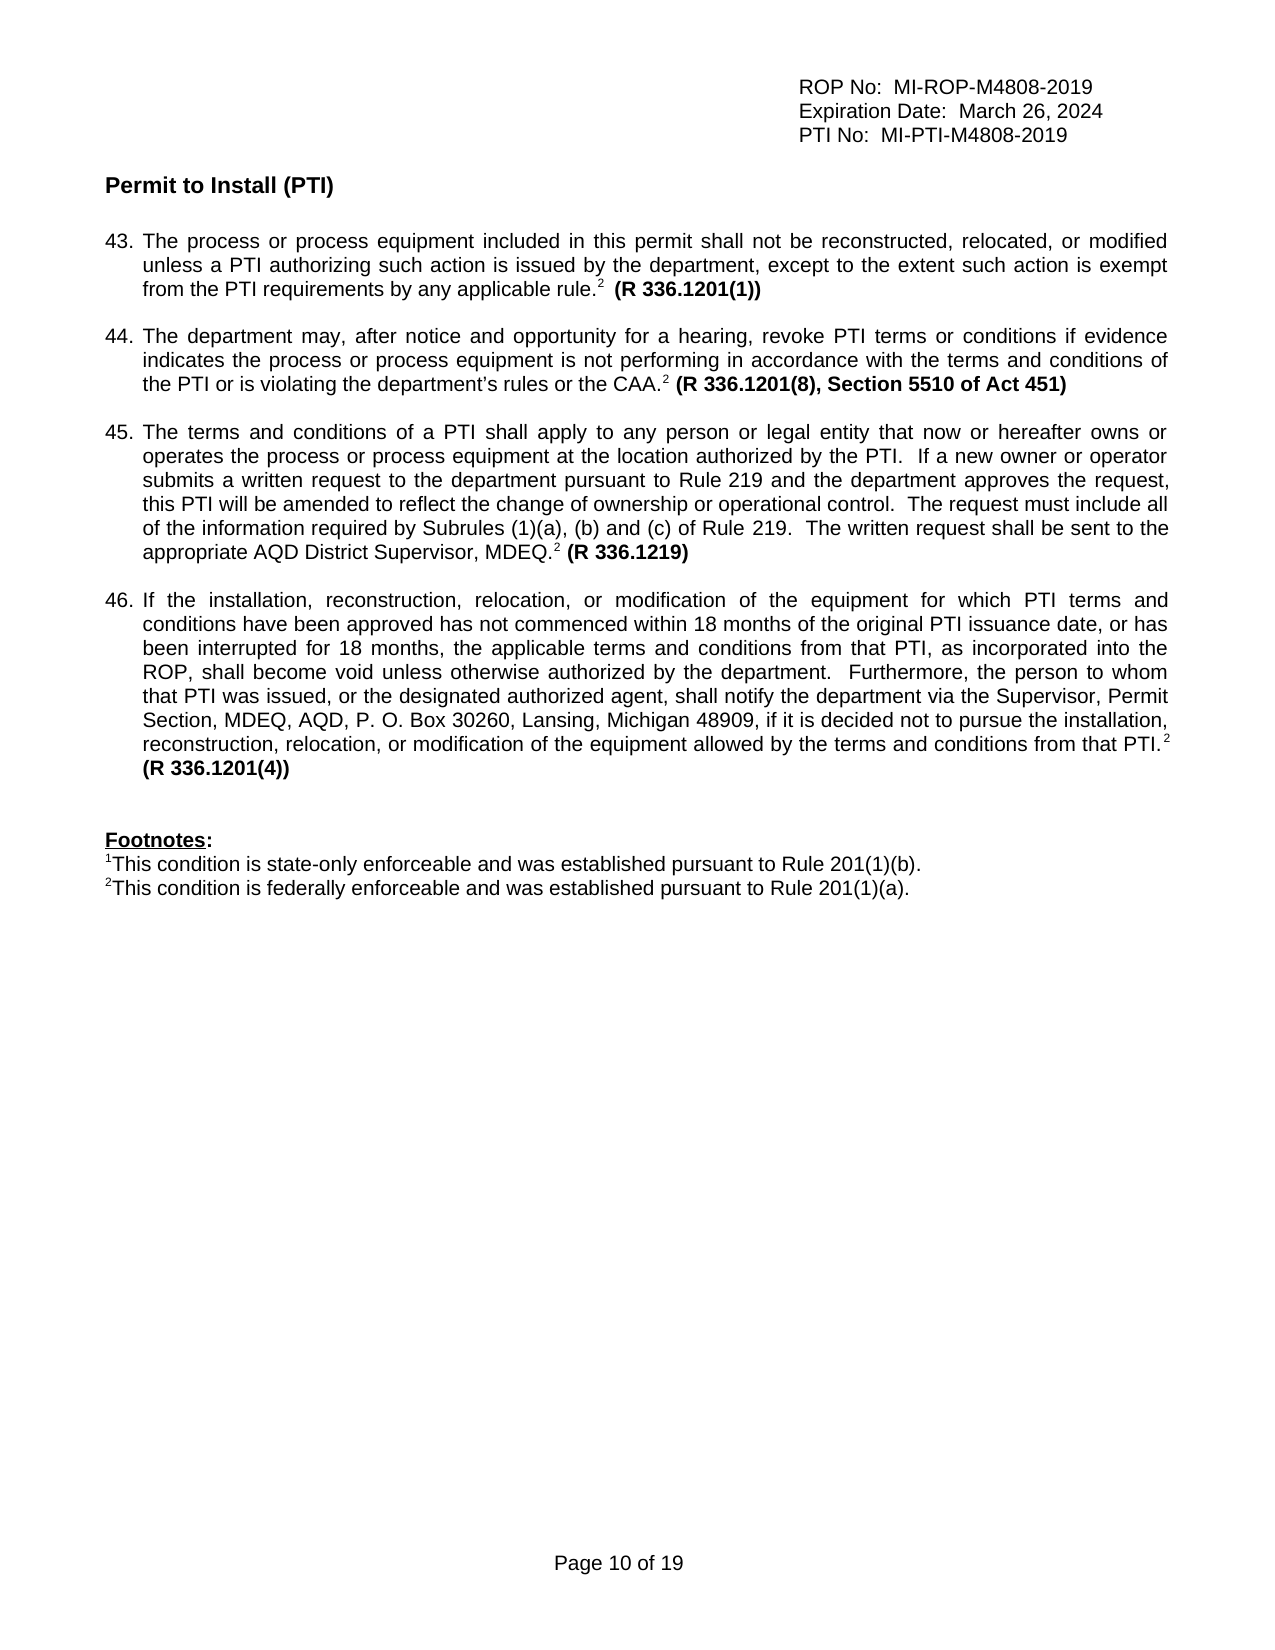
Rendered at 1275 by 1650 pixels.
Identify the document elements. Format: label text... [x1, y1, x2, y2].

text 2This condition is federally enforceable and was established pursuant to Rule 201(1)(a). [105, 875, 1170, 899]
text 1This condition is state-only enforceable and was established pursuant to Rule 201(1)(b). [105, 851, 1170, 875]
subtitle Permit to Install (PTI) [105, 172, 1170, 198]
list The department may, after notice and opportunity for a hearing, revoke PTI terms or conditions if evidence indicates the process or process equipment is not performing in accordance with the terms and conditions of the PTI or is violating the department’s rules or the CAA.2 (R 336.1201(8), Section 5510 of Act 451) [105, 324, 1170, 396]
list The process or process equipment included in this permit shall not be reconstructed, relocated, or modified unless a PTI authorizing such action is issued by the department, except to the extent such action is exempt from the PTI requirements by any applicable rule.2 (R 336.1201(1)) [105, 228, 1170, 300]
list The terms and conditions of a PTI shall apply to any person or legal entity that now or hereafter owns or operates the process or process equipment at the location authorized by the PTI. If a new owner or operator submits a written request to the department pursuant to Rule 219 and the department approves the request, this PTI will be amended to reflect the change of ownership or operational control. The request must include all of the information required by Subrules (1)(a), (b) and (c) of Rule 219. The written request shall be sent to the appropriate AQD District Supervisor, MDEQ.2 (R 336.1219) [105, 420, 1170, 564]
text Footnotes: [105, 827, 1170, 851]
list If the installation, reconstruction, relocation, or modification of the equipment for which PTI terms and conditions have been approved has not commenced within 18 months of the original PTI issuance date, or has been interrupted for 18 months, the applicable terms and conditions from that PTI, as incorporated into the ROP, shall become void unless otherwise authorized by the department. Furthermore, the person to whom that PTI was issued, or the designated authorized agent, shall notify the department via the Supervisor, Permit Section, MDEQ, AQD, P. O. Box 30260, Lansing, Michigan 48909, if it is decided not to pursue the installation, reconstruction, relocation, or modification of the equipment allowed by the terms and conditions from that PTI.2 (R 336.1201(4)) [105, 588, 1170, 779]
